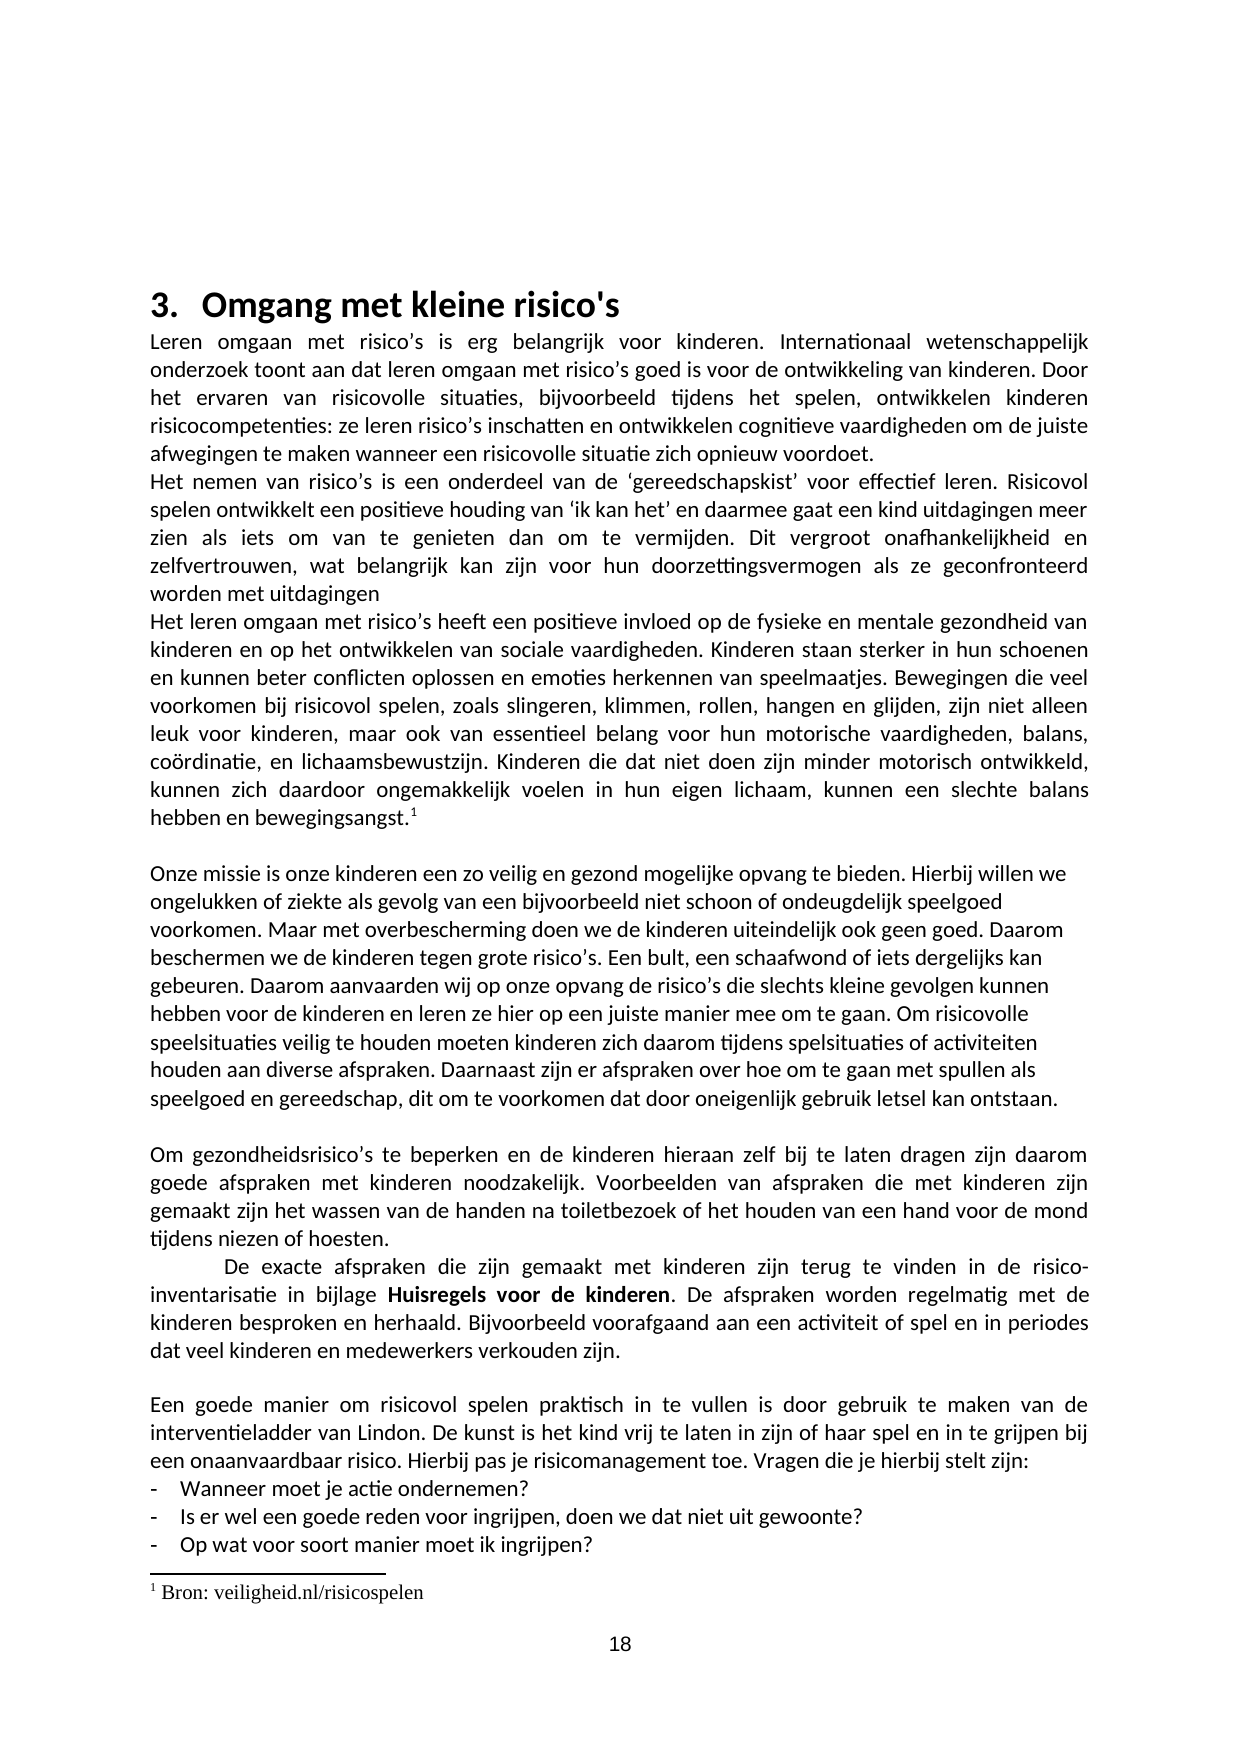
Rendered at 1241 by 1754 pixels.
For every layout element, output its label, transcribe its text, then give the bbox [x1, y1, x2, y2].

list Het nemen van risico’s is een onderdeel van de ‘gereedschapskist’ voor effectief leren. Risicovol spelen ontwikkelt een positieve houding van ‘ik kan het’ en daarmee gaat een kind uitdagingen meer zien als iets om van te genieten dan om te vermijden. Dit vergroot onafhankelijkheid en zelfvertrouwen, wat belangrijk kan zijn voor hun doorzettingsvermogen als ze geconfronteerd worden met uitdagingen [150, 467, 1090, 607]
list Omgang met kleine risico's [150, 281, 1090, 327]
text Leren omgaan met risico’s is erg belangrijk voor kinderen. Internationaal wetenschappelijk onderzoek toont aan dat leren omgaan met risico’s goed is voor de ontwikkeling van kinderen. Door het ervaren van risicovolle situaties, bijvoorbeeld tijdens het spelen, ontwikkelen kinderen risicocompetenties: ze leren risico’s inschatten en ontwikkelen cognitieve vaardigheden om de juiste afwegingen te maken wanneer een risicovolle situatie zich opnieuw voordoet. [150, 327, 1090, 467]
list Op wat voor soort manier moet ik ingrijpen? [150, 1530, 1090, 1558]
list Is er wel een goede reden voor ingrijpen, doen we dat niet uit gewoonte? [150, 1502, 1090, 1530]
list Het leren omgaan met risico’s heeft een positieve invloed op de fysieke en mentale gezondheid van kinderen en op het ontwikkelen van sociale vaardigheden. Kinderen staan sterker in hun schoenen en kunnen beter conflicten oplossen en emoties herkennen van speelmaatjes. Bewegingen die veel voorkomen bij risicovol spelen, zoals slingeren, klimmen, rollen, hangen en glijden, zijn niet alleen leuk voor kinderen, maar ook van essentieel belang voor hun motorische vaardigheden, balans, coördinatie, en lichaamsbewustzijn. Kinderen die dat niet doen zijn minder motorisch ontwikkeld, kunnen zich daardoor ongemakkelijk voelen in hun eigen lichaam, kunnen een slechte balans hebben en bewegingsangst. [150, 607, 1090, 831]
text Onze missie is onze kinderen een zo veilig en gezond mogelijke opvang te bieden. Hierbij willen we ongelukken of ziekte als gevolg van een bijvoorbeeld niet schoon of ondeugdelijk speelgoed voorkomen. Maar met overbescherming doen we de kinderen uiteindelijk ook geen goed. Daarom beschermen we de kinderen tegen grote risico’s. Een bult, een schaafwond of iets dergelijks kan gebeuren. Daarom aanvaarden wij op onze opvang de risico’s die slechts kleine gevolgen kunnen hebben voor de kinderen en leren ze hier op een juiste manier mee om te gaan. Om risicovolle speelsituaties veilig te houden moeten kinderen zich daarom tijdens spelsituaties of activiteiten houden aan diverse afspraken. Daarnaast zijn er afspraken over hoe om te gaan met spullen als speelgoed en gereedschap, dit om te voorkomen dat door oneigenlijk gebruik letsel kan ontstaan. [150, 859, 1090, 1112]
text De exacte afspraken die zijn gemaakt met kinderen zijn terug te vinden in de risico-inventarisatie in bijlage Huisregels voor de kinderen. De afspraken worden regelmatig met de kinderen besproken en herhaald. Bijvoorbeeld voorafgaand aan een activiteit of spel en in periodes dat veel kinderen en medewerkers verkouden zijn. [150, 1252, 1090, 1364]
list Wanneer moet je actie ondernemen? [150, 1474, 1090, 1502]
text Om gezondheidsrisico’s te beperken en de kinderen hieraan zelf bij te laten dragen zijn daarom goede afspraken met kinderen noodzakelijk. Voorbeelden van afspraken die met kinderen zijn gemaakt zijn het wassen van de handen na toiletbezoek of het houden van een hand voor de mond tijdens niezen of hoesten. [150, 1140, 1090, 1252]
text Een goede manier om risicovol spelen praktisch in te vullen is door gebruik te maken van de interventieladder van Lindon. De kunst is het kind vrij te laten in zijn of haar spel en in te grijpen bij een onaanvaardbaar risico. Hierbij pas je risicomanagement toe. Vragen die je hierbij stelt zijn: [150, 1390, 1090, 1474]
